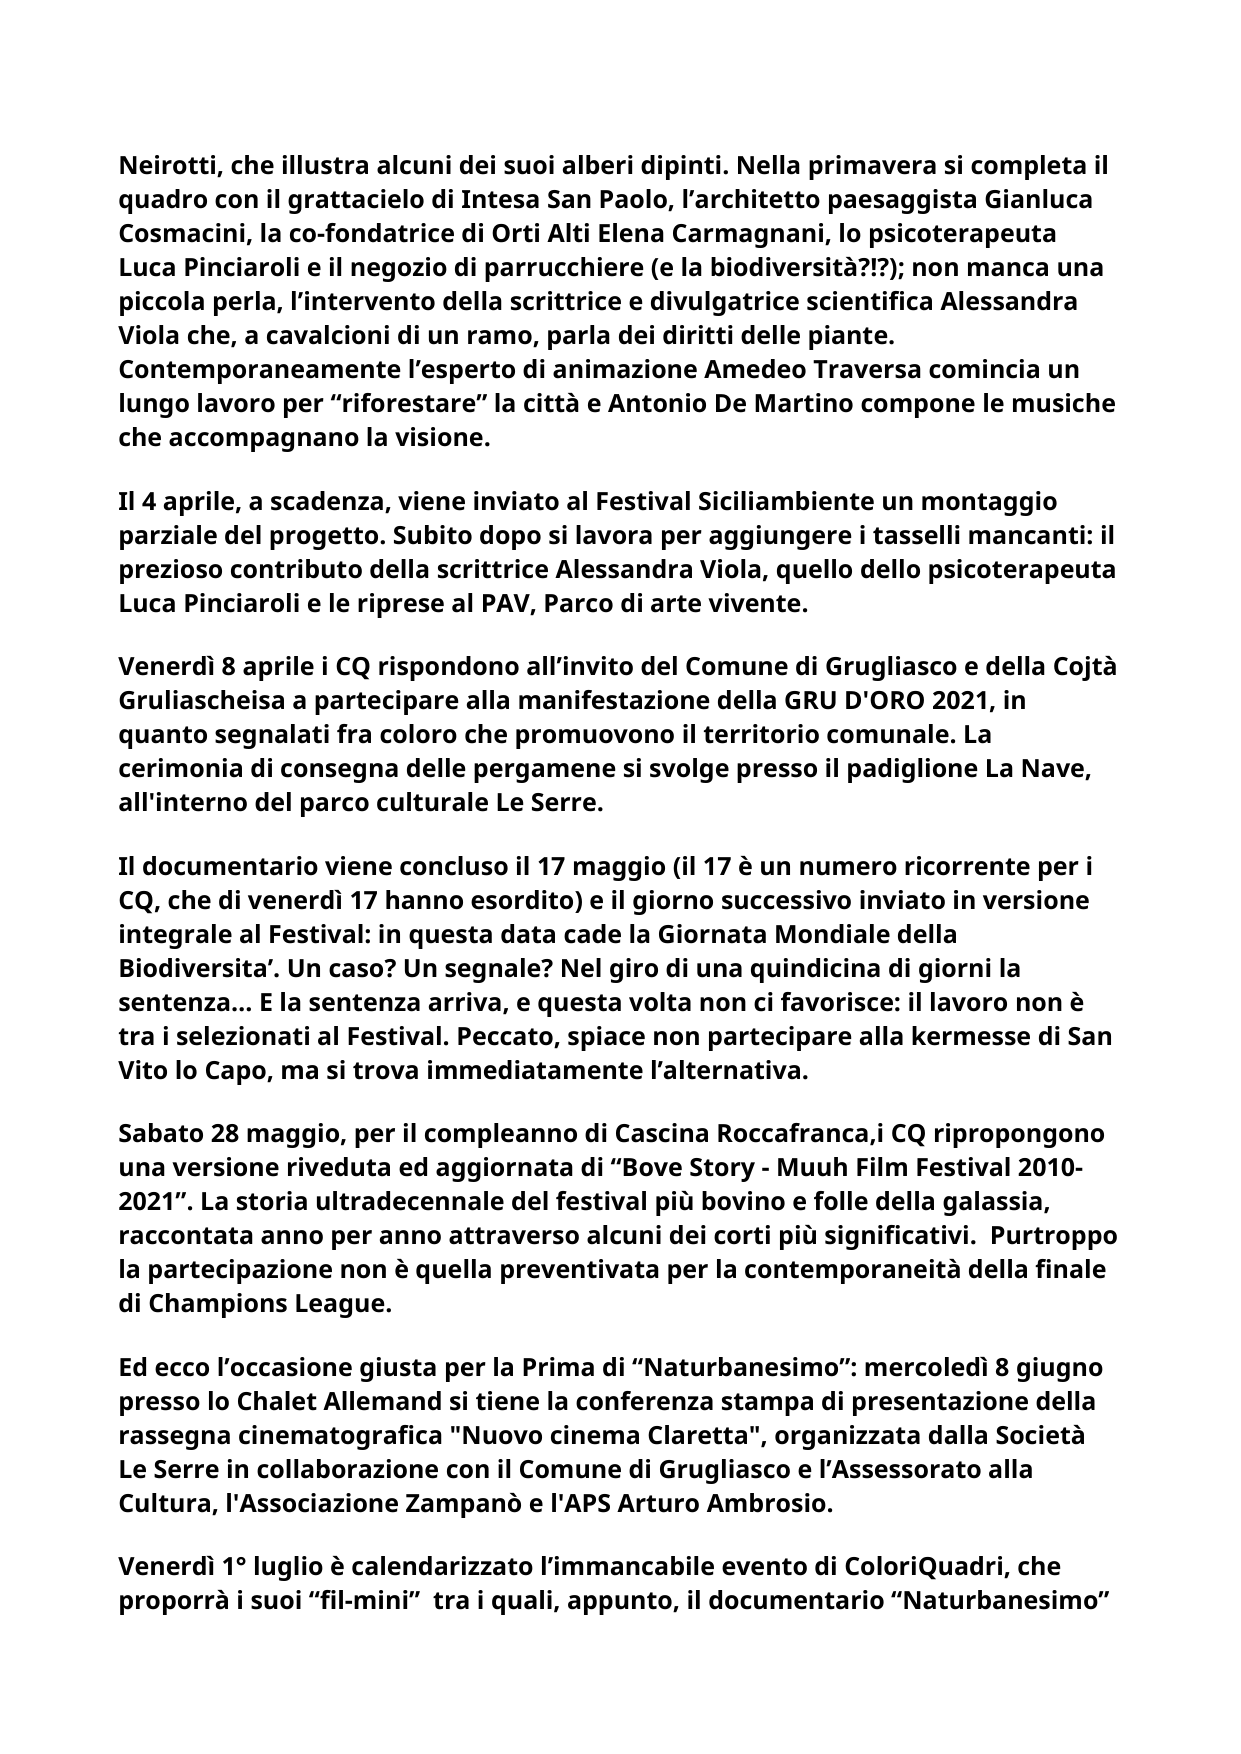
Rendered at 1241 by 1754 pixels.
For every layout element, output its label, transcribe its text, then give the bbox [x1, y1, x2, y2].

text Venerdì 8 aprile i CQ rispondono all’invito del Comune di Grugliasco e della Cojtà Gruliascheisa a partecipare alla manifestazione della GRU D'ORO 2021, in quanto segnalati fra coloro che promuovono il territorio comunale. La cerimonia di consegna delle pergamene si svolge presso il padiglione La Nave, all'interno del parco culturale Le Serre. [118, 649, 1122, 819]
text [118, 1549, 1122, 1617]
text Il 4 aprile, a scadenza, viene inviato al Festival Siciliambiente un montaggio parziale del progetto. Subito dopo si lavora per aggiungere i tasselli mancanti: il prezioso contributo della scrittrice Alessandra Viola, quello dello psicoterapeuta Luca Pinciaroli e le riprese al PAV, Parco di arte vivente. [118, 483, 1122, 619]
text Ed ecco l’occasione giusta per la Prima di “Naturbanesimo”: mercoledì 8 giugno presso lo Chalet Allemand si tiene la conferenza stampa di presentazione della rassegna cinematografica "Nuovo cinema Claretta", organizzata dalla Società Le Serre in collaborazione con il Comune di Grugliasco e l’Assessorato alla Cultura, l'Associazione Zampanò e l'APS Arturo Ambrosio. [118, 1349, 1122, 1520]
text Sabato 28 maggio, per il compleanno di Cascina Roccafranca,i CQ ripropongono una versione riveduta ed aggiornata di “Bove Story - Muuh Film Festival 2010-2021”. La storia ultradecennale del festival più bovino e folle della galassia, raccontata anno per anno attraverso alcuni dei corti più significativi. Purtroppo la partecipazione non è quella preventivata per la contemporaneità della finale di Champions League. [118, 1116, 1122, 1320]
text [118, 148, 1122, 454]
text Il documentario viene concluso il 17 maggio (il 17 è un numero ricorrente per i CQ, che di venerdì 17 hanno esordito) e il giorno successivo inviato in versione integrale al Festival: in questa data cade la Giornata Mondiale della Biodiversita’. Un caso? Un segnale? Nel giro di una quindicina di giorni la sentenza… E la sentenza arriva, e questa volta non ci favorisce: il lavoro non è tra i selezionati al Festival. Peccato, spiace non partecipare alla kermesse di San Vito lo Capo, ma si trova immediatamente l’alternativa. [118, 848, 1122, 1087]
